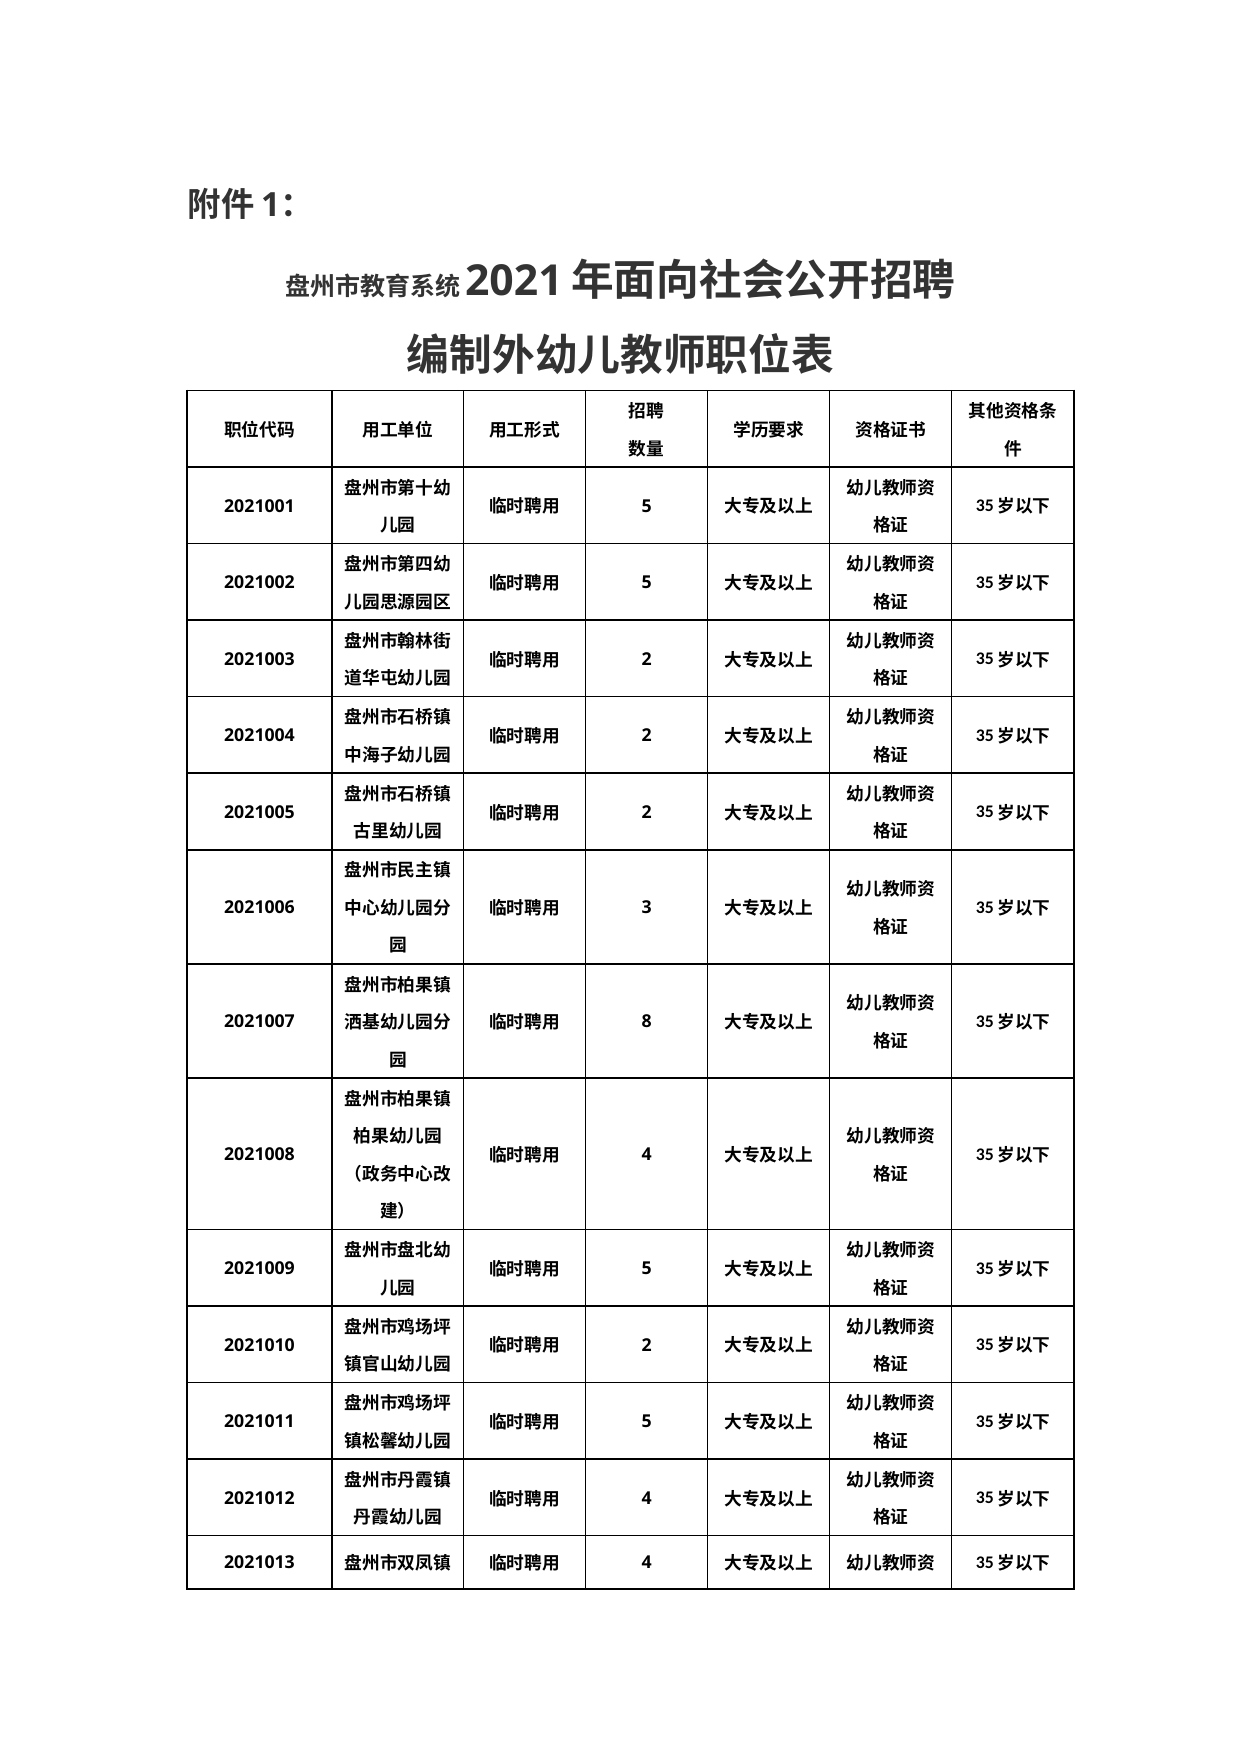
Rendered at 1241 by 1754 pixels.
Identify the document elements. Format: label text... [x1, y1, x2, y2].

table_cell 幼儿教师资格证 [830, 697, 951, 772]
table_cell 幼儿教师资格证 [830, 544, 951, 619]
table_header 资格证书 [830, 391, 951, 466]
table_cell 临时聘用 [464, 1383, 585, 1458]
table_cell 大专及以上 [708, 621, 829, 696]
table_cell 幼儿教师资格证 [830, 1383, 951, 1458]
table_cell 2021005 [188, 774, 331, 849]
table_cell 35岁以下 [952, 1079, 1073, 1228]
table_cell 盘州市丹霞镇丹霞幼儿园 [333, 1460, 463, 1535]
table_cell 大专及以上 [708, 544, 829, 619]
table_cell 35岁以下 [952, 851, 1073, 963]
table_cell 盘州市第十幼儿园 [333, 468, 463, 543]
table_cell 盘州市柏果镇柏果幼儿园 （政务中心改建） [333, 1079, 463, 1228]
table_cell 2021012 [188, 1460, 331, 1535]
table_cell 大专及以上 [708, 774, 829, 849]
table_cell 临时聘用 [464, 544, 585, 619]
table_cell 幼儿教师资格证 [830, 1460, 951, 1535]
table_cell 幼儿教师资格证 [830, 1307, 951, 1382]
table_cell 2021008 [188, 1079, 331, 1228]
table_cell 2021004 [188, 697, 331, 772]
table_header 学历要求 [708, 391, 829, 466]
table_cell 临时聘用 [464, 468, 585, 543]
table_cell 大专及以上 [708, 697, 829, 772]
table_cell 临时聘用 [464, 851, 585, 963]
text 编制外幼儿教师职位表 [187, 314, 1053, 389]
table_cell 2 [586, 774, 707, 849]
text 附件1： [187, 164, 1053, 239]
table_cell 5 [586, 468, 707, 543]
table_cell 35岁以下 [952, 965, 1073, 1077]
table_cell 幼儿教师资格证 [830, 621, 951, 696]
table_cell 临时聘用 [464, 621, 585, 696]
table_cell 2 [586, 697, 707, 772]
table_cell 2021001 [188, 468, 331, 543]
table_cell 大专及以上 [708, 1536, 829, 1588]
table_cell 临时聘用 [464, 1230, 585, 1305]
table_cell 5 [586, 1230, 707, 1305]
table_cell 2021006 [188, 851, 331, 963]
table_cell 35岁以下 [952, 697, 1073, 772]
table_header 职位代码 [188, 391, 331, 466]
table_cell 大专及以上 [708, 468, 829, 543]
table_cell 临时聘用 [464, 1536, 585, 1588]
table_cell 幼儿教师资格证 [830, 965, 951, 1077]
table_cell 临时聘用 [464, 697, 585, 772]
table_cell 35岁以下 [952, 1383, 1073, 1458]
table_cell 2 [586, 1307, 707, 1382]
table_cell 临时聘用 [464, 1079, 585, 1228]
table_cell 盘州市双凤镇团山幼儿园 [333, 1536, 463, 1588]
table_header 用工形式 [464, 391, 585, 466]
table_cell 大专及以上 [708, 1079, 829, 1228]
table_cell 35岁以下 [952, 544, 1073, 619]
table_cell 临时聘用 [464, 774, 585, 849]
table_cell 35岁以下 [952, 1460, 1073, 1535]
table_cell 2021007 [188, 965, 331, 1077]
table_cell 盘州市第四幼儿园思源园区 [333, 544, 463, 619]
table_cell 2021002 [188, 544, 331, 619]
table_cell 幼儿教师资格证 [830, 1536, 951, 1588]
table_cell 盘州市鸡场坪镇官山幼儿园 [333, 1307, 463, 1382]
table_cell 盘州市翰林街道华屯幼儿园 [333, 621, 463, 696]
table_cell 盘州市民主镇中心幼儿园分园 [333, 851, 463, 963]
table_cell 大专及以上 [708, 965, 829, 1077]
table_cell 8 [586, 965, 707, 1077]
table_cell 临时聘用 [464, 1307, 585, 1382]
table_cell 盘州市鸡场坪镇松馨幼儿园 [333, 1383, 463, 1458]
table_cell 3 [586, 851, 707, 963]
table_cell 大专及以上 [708, 1383, 829, 1458]
table_cell 2021009 [188, 1230, 331, 1305]
table_cell 幼儿教师资格证 [830, 1230, 951, 1305]
table_cell 2 [586, 621, 707, 696]
table_cell 大专及以上 [708, 1230, 829, 1305]
table_cell 大专及以上 [708, 1460, 829, 1535]
table_cell 5 [586, 544, 707, 619]
table_cell 35岁以下 [952, 468, 1073, 543]
table_cell 4 [586, 1460, 707, 1535]
table_header 用工单位 [333, 391, 463, 466]
table_cell 35岁以下 [952, 1230, 1073, 1305]
table_cell 35岁以下 [952, 1536, 1073, 1588]
table_cell 幼儿教师资格证 [830, 774, 951, 849]
table_cell 5 [586, 1383, 707, 1458]
table_cell 临时聘用 [464, 965, 585, 1077]
table_cell 35岁以下 [952, 1307, 1073, 1382]
table_cell 盘州市盘北幼儿园 [333, 1230, 463, 1305]
table_cell 2021013 [188, 1536, 331, 1588]
table_cell 2021010 [188, 1307, 331, 1382]
table_header 其他资格条件 [952, 391, 1073, 466]
table_cell 35岁以下 [952, 621, 1073, 696]
table_header 招聘 数量 [586, 391, 707, 466]
table_cell 大专及以上 [708, 851, 829, 963]
table_cell 35岁以下 [952, 774, 1073, 849]
table_cell 大专及以上 [708, 1307, 829, 1382]
table_cell 4 [586, 1079, 707, 1228]
table_cell 4 [586, 1536, 707, 1588]
table_cell 幼儿教师资格证 [830, 468, 951, 543]
table_cell 临时聘用 [464, 1460, 585, 1535]
table_cell 盘州市石桥镇中海子幼儿园 [333, 697, 463, 772]
table_cell 2021003 [188, 621, 331, 696]
text 盘州市教育系统2021年面向社会公开招聘 [187, 239, 1053, 314]
table_cell 幼儿教师资格证 [830, 1079, 951, 1228]
table_cell 幼儿教师资格证 [830, 851, 951, 963]
table_cell 盘州市石桥镇古里幼儿园 [333, 774, 463, 849]
table_cell 2021011 [188, 1383, 331, 1458]
table_cell 盘州市柏果镇洒基幼儿园分园 [333, 965, 463, 1077]
